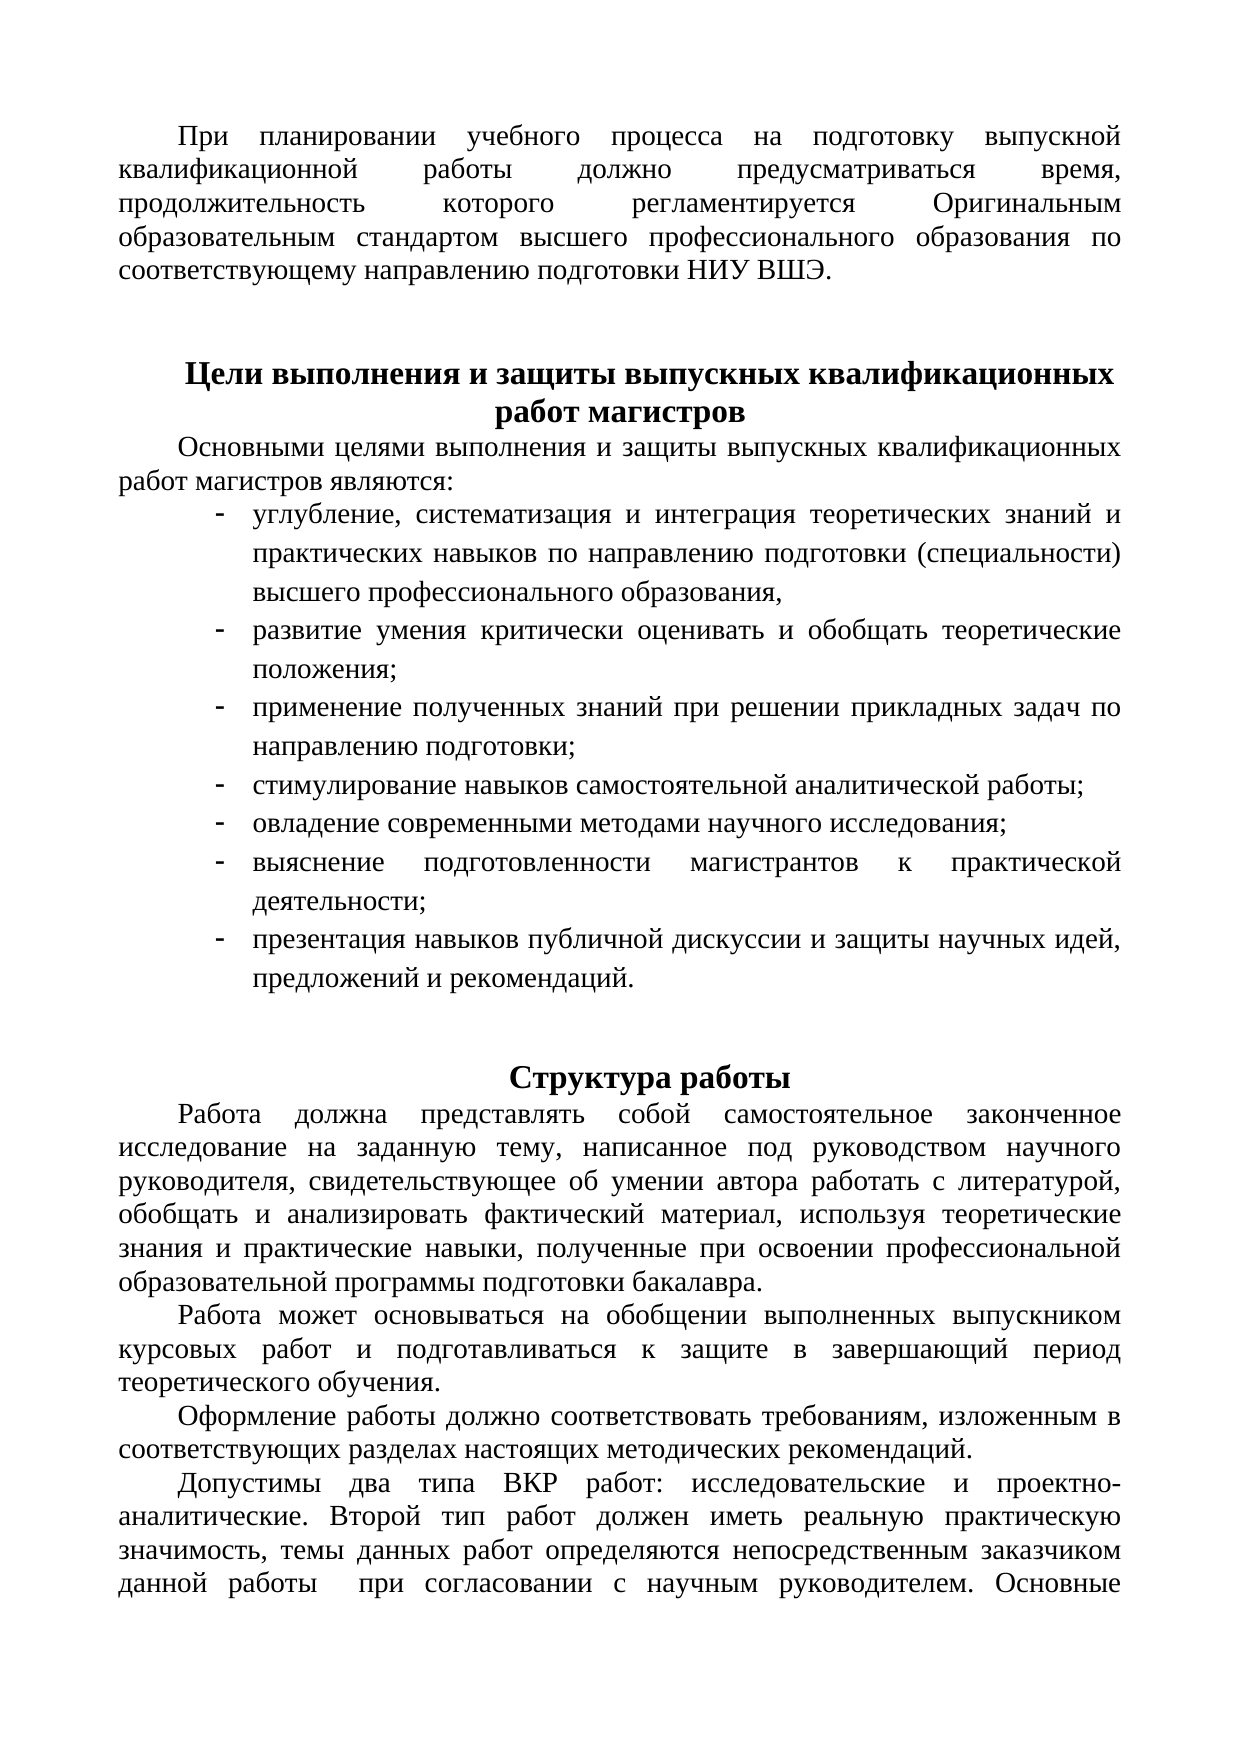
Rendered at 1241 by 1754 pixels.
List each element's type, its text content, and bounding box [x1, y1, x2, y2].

list презентация навыков публичной дискуссии и защиты научных идей, предложений и рекомендаций. [215, 921, 1122, 993]
text Работа должна представлять собой самостоятельное законченное исследование на заданную тему, написанное под руководством научного руководителя, свидетельствующее об умении автора работать с литературой, обобщать и анализировать фактический материал, используя теоретические знания и практические навыки, полученные при освоении профессиональной образовательной программы подготовки бакалавра. [118, 1096, 1122, 1297]
list выяснение подготовленности магистрантов к практической деятельности; [215, 844, 1122, 916]
text Структура работы [118, 1058, 1122, 1096]
list углубление, систематизация и интеграция теоретических знаний и практических навыков по направлению подготовки (специальности) высшего профессионального образования, [215, 497, 1122, 607]
text Цели выполнения и защиты выпускных квалификационных работ магистров [118, 353, 1122, 429]
text Работа может основываться на обобщении выполненных выпускником курсовых работ и подготавливаться к защите в завершающий период теоретического обучения. [118, 1297, 1122, 1398]
text При планировании учебного процесса на подготовку выпускной квалификационной работы должно предусматриваться время, продолжительность которого регламентируется Оригинальным образовательным стандартом высшего профессионального образования по соответствующему направлению подготовки НИУ ВШЭ. [118, 118, 1122, 286]
list стимулирование навыков самостоятельной аналитической работы; [215, 767, 1122, 800]
text Основными целями выполнения и защиты выпускных квалификационных работ магистров являются: [118, 429, 1122, 497]
list развитие умения критически оценивать и обобщать теоретические положения; [215, 612, 1122, 684]
text Оформление работы должно соответствовать требованиям, изложенным в соответствующих разделах настоящих методических рекомендаций. [118, 1398, 1122, 1465]
list овладение современными методами научного исследования; [215, 805, 1122, 839]
list применение полученных знаний при решении прикладных задач по направлению подготовки; [215, 689, 1122, 762]
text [118, 1465, 1122, 1599]
